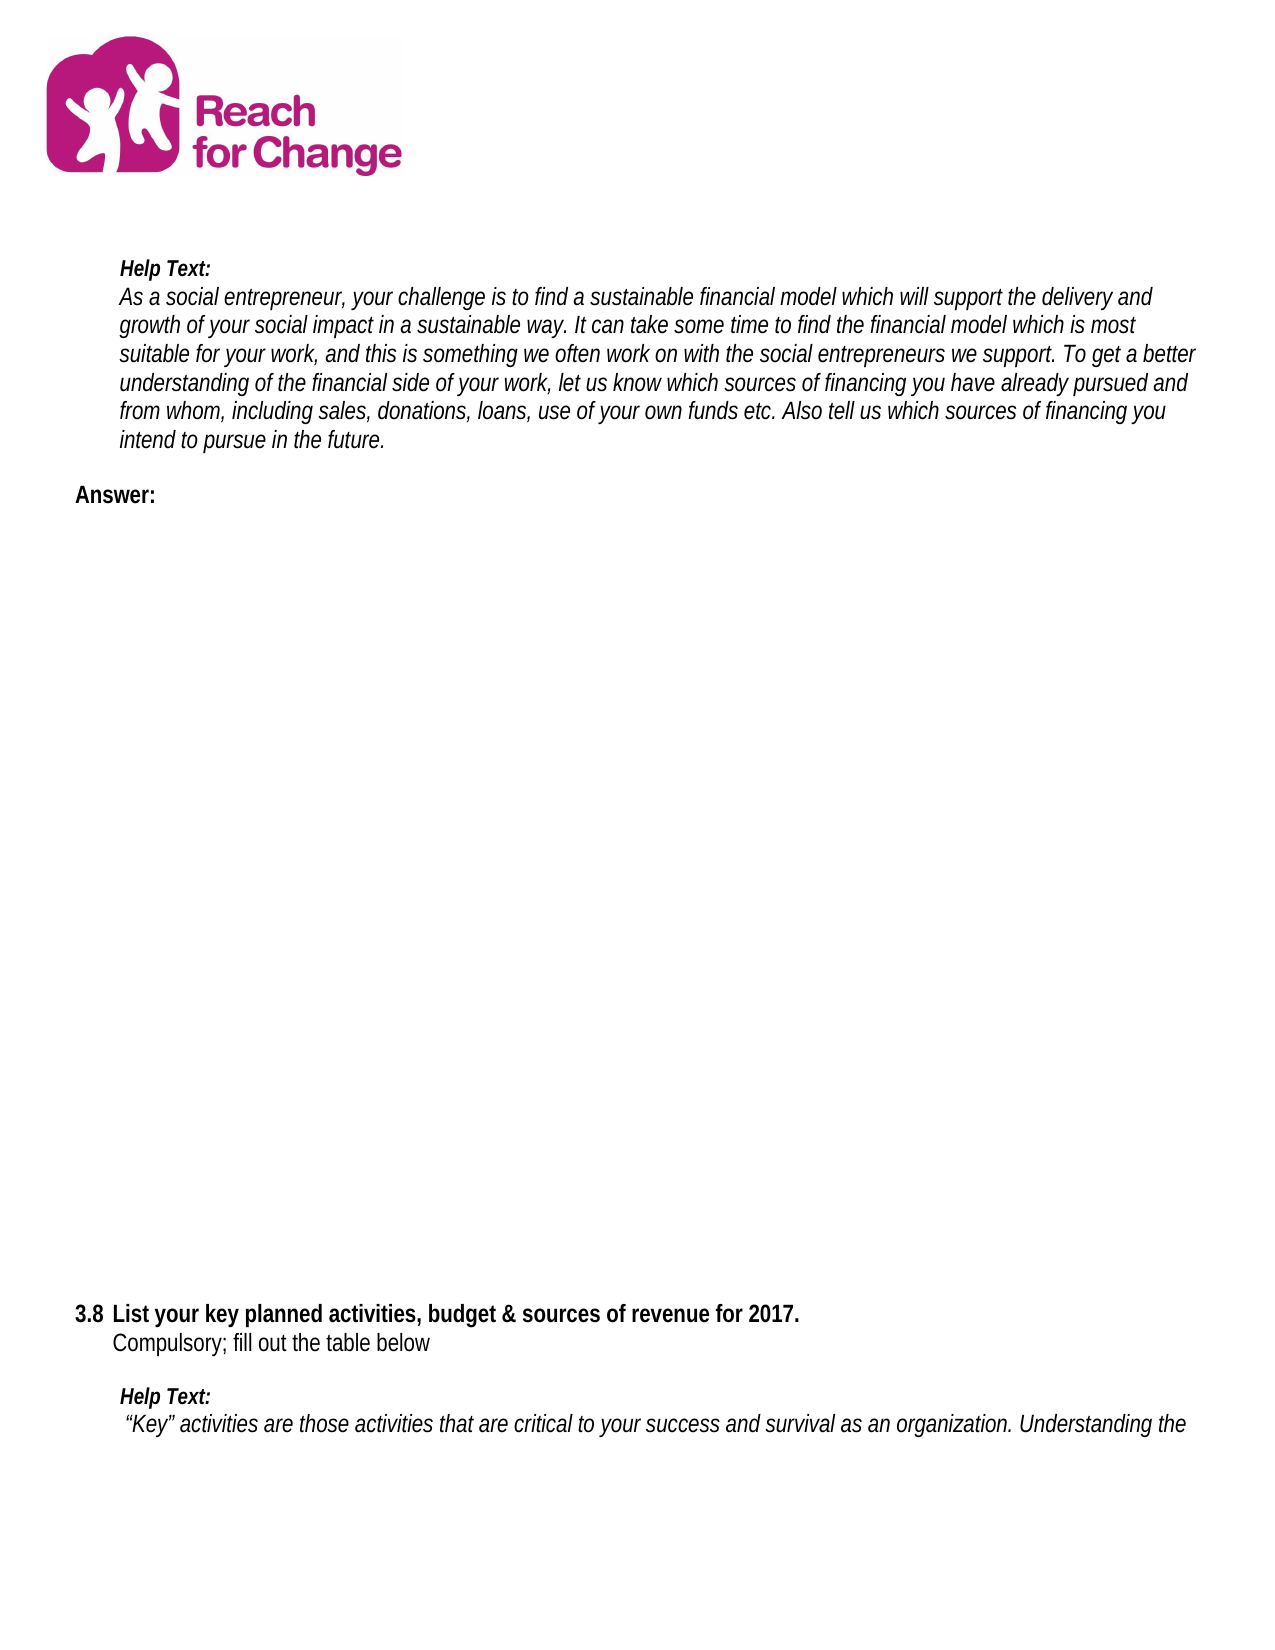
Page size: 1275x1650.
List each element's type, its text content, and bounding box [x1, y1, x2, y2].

text Compulsory; fill out the table below [75, 1328, 1200, 1357]
list List your key planned activities, budget & sources of revenue for 2017. [75, 1299, 1200, 1328]
text Help Text: [120, 1383, 1200, 1409]
text Answer: [75, 480, 1200, 509]
picture [46, 36, 402, 176]
text As a social entrepreneur, your challenge is to find a sustainable financial model which will support the delivery and growth of your social impact in a sustainable way. It can take some time to find the financial model which is most suitable for your work, and this is something we often work on with the social entrepreneurs we support. To get a better understanding of the financial side of your work, let us know which sources of financing you have already pursued and from whom, including sales, donations, loans, use of your own funds etc. Also tell us which sources of financing you intend to pursue in the future. [119, 282, 1200, 454]
text Help Text: [120, 255, 1200, 282]
